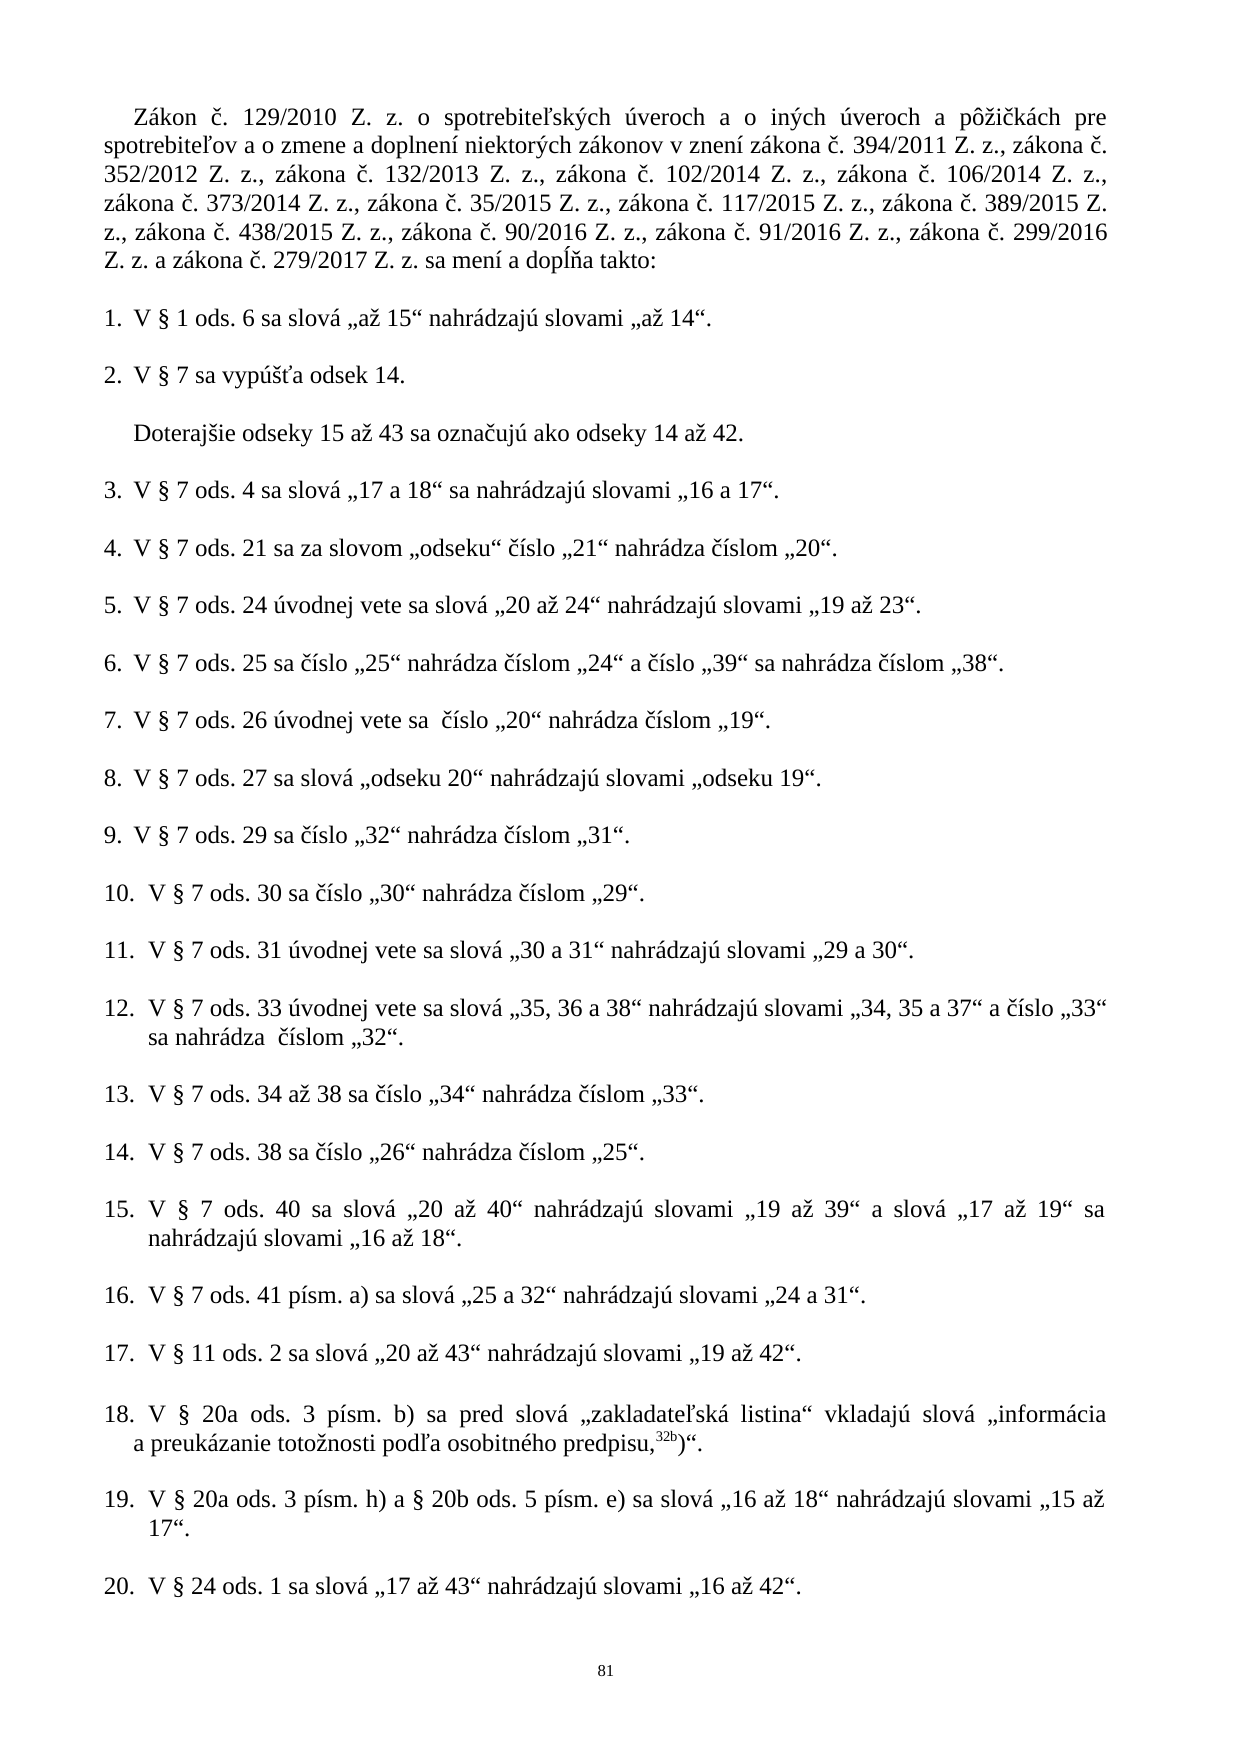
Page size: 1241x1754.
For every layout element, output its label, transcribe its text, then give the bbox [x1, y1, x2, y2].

list V § 20a ods. 3 písm. b) sa pred slová „zakladateľská listina“ vkladajú slová „informácia a preukázanie totožnosti podľa osobitného predpisu,32b)“. [103, 1399, 1107, 1457]
list V § 7 ods. 25 sa číslo „25“ nahrádza číslom „24“ a číslo „39“ sa nahrádza číslom „38“. [103, 648, 1107, 677]
list V § 7 sa vypúšťa odsek 14. [103, 361, 1107, 389]
list V § 7 ods. 24 úvodnej vete sa slová „20 až 24“ nahrádzajú slovami „19 až 23“. [103, 591, 1107, 619]
list V § 1 ods. 6 sa slová „až 15“ nahrádzajú slovami „až 14“. [103, 303, 1107, 332]
list V § 11 ods. 2 sa slová „20 až 43“ nahrádzajú slovami „19 až 42“. [103, 1338, 1107, 1367]
list V § 7 ods. 26 úvodnej vete sa číslo „20“ nahrádza číslom „19“. [103, 706, 1107, 734]
list V § 7 ods. 33 úvodnej vete sa slová „35, 36 a 38“ nahrádzajú slovami „34, 35 a 37“ a číslo „33“ sa nahrádza číslom „32“. [103, 993, 1107, 1051]
text Doterajšie odseky 15 až 43 sa označujú ako odseky 14 až 42. [103, 418, 1107, 447]
list V § 7 ods. 40 sa slová „20 až 40“ nahrádzajú slovami „19 až 39“ a slová „17 až 19“ sa nahrádzajú slovami „16 až 18“. [103, 1194, 1107, 1252]
list V § 7 ods. 38 sa číslo „26“ nahrádza číslom „25“. [103, 1137, 1107, 1166]
list V § 7 ods. 31 úvodnej vete sa slová „30 a 31“ nahrádzajú slovami „29 a 30“. [103, 936, 1107, 964]
list V § 7 ods. 29 sa číslo „32“ nahrádza číslom „31“. [103, 821, 1107, 849]
list V § 7 ods. 21 sa za slovom „odseku“ číslo „21“ nahrádza číslom „20“. [103, 533, 1107, 562]
list V § 7 ods. 4 sa slová „17 a 18“ sa nahrádzajú slovami „16 a 17“. [103, 476, 1107, 504]
list V § 20a ods. 3 písm. h) a § 20b ods. 5 písm. e) sa slová „16 až 18“ nahrádzajú slovami „15 až 17“. [103, 1484, 1107, 1542]
list V § 7 ods. 27 sa slová „odseku 20“ nahrádzajú slovami „odseku 19“. [103, 763, 1107, 792]
list V § 7 ods. 41 písm. a) sa slová „25 a 32“ nahrádzajú slovami „24 a 31“. [103, 1281, 1107, 1309]
list V § 24 ods. 1 sa slová „17 až 43“ nahrádzajú slovami „16 až 42“. [103, 1571, 1107, 1599]
text Zákon č. 129/2010 Z. z. o spotrebiteľských úveroch a o iných úveroch a pôžičkách pre spotrebiteľov a o zmene a doplnení niektorých zákonov v znení zákona č. 394/2011 Z. z., zákona č. 352/2012 Z. z., zákona č. 132/2013 Z. z., zákona č. 102/2014 Z. z., zákona č. 106/2014 Z. z., zákona č. 373/2014 Z. z., zákona č. 35/2015 Z. z., zákona č. 117/2015 Z. z., zákona č. 389/2015 Z. z., zákona č. 438/2015 Z. z., zákona č. 90/2016 Z. z., zákona č. 91/2016 Z. z., zákona č. 299/2016 Z. z. a zákona č. 279/2017 Z. z. sa mení a dopĺňa takto: [103, 102, 1107, 274]
list V § 7 ods. 34 až 38 sa číslo „34“ nahrádza číslom „33“. [103, 1079, 1107, 1108]
list V § 7 ods. 30 sa číslo „30“ nahrádza číslom „29“. [103, 878, 1107, 907]
